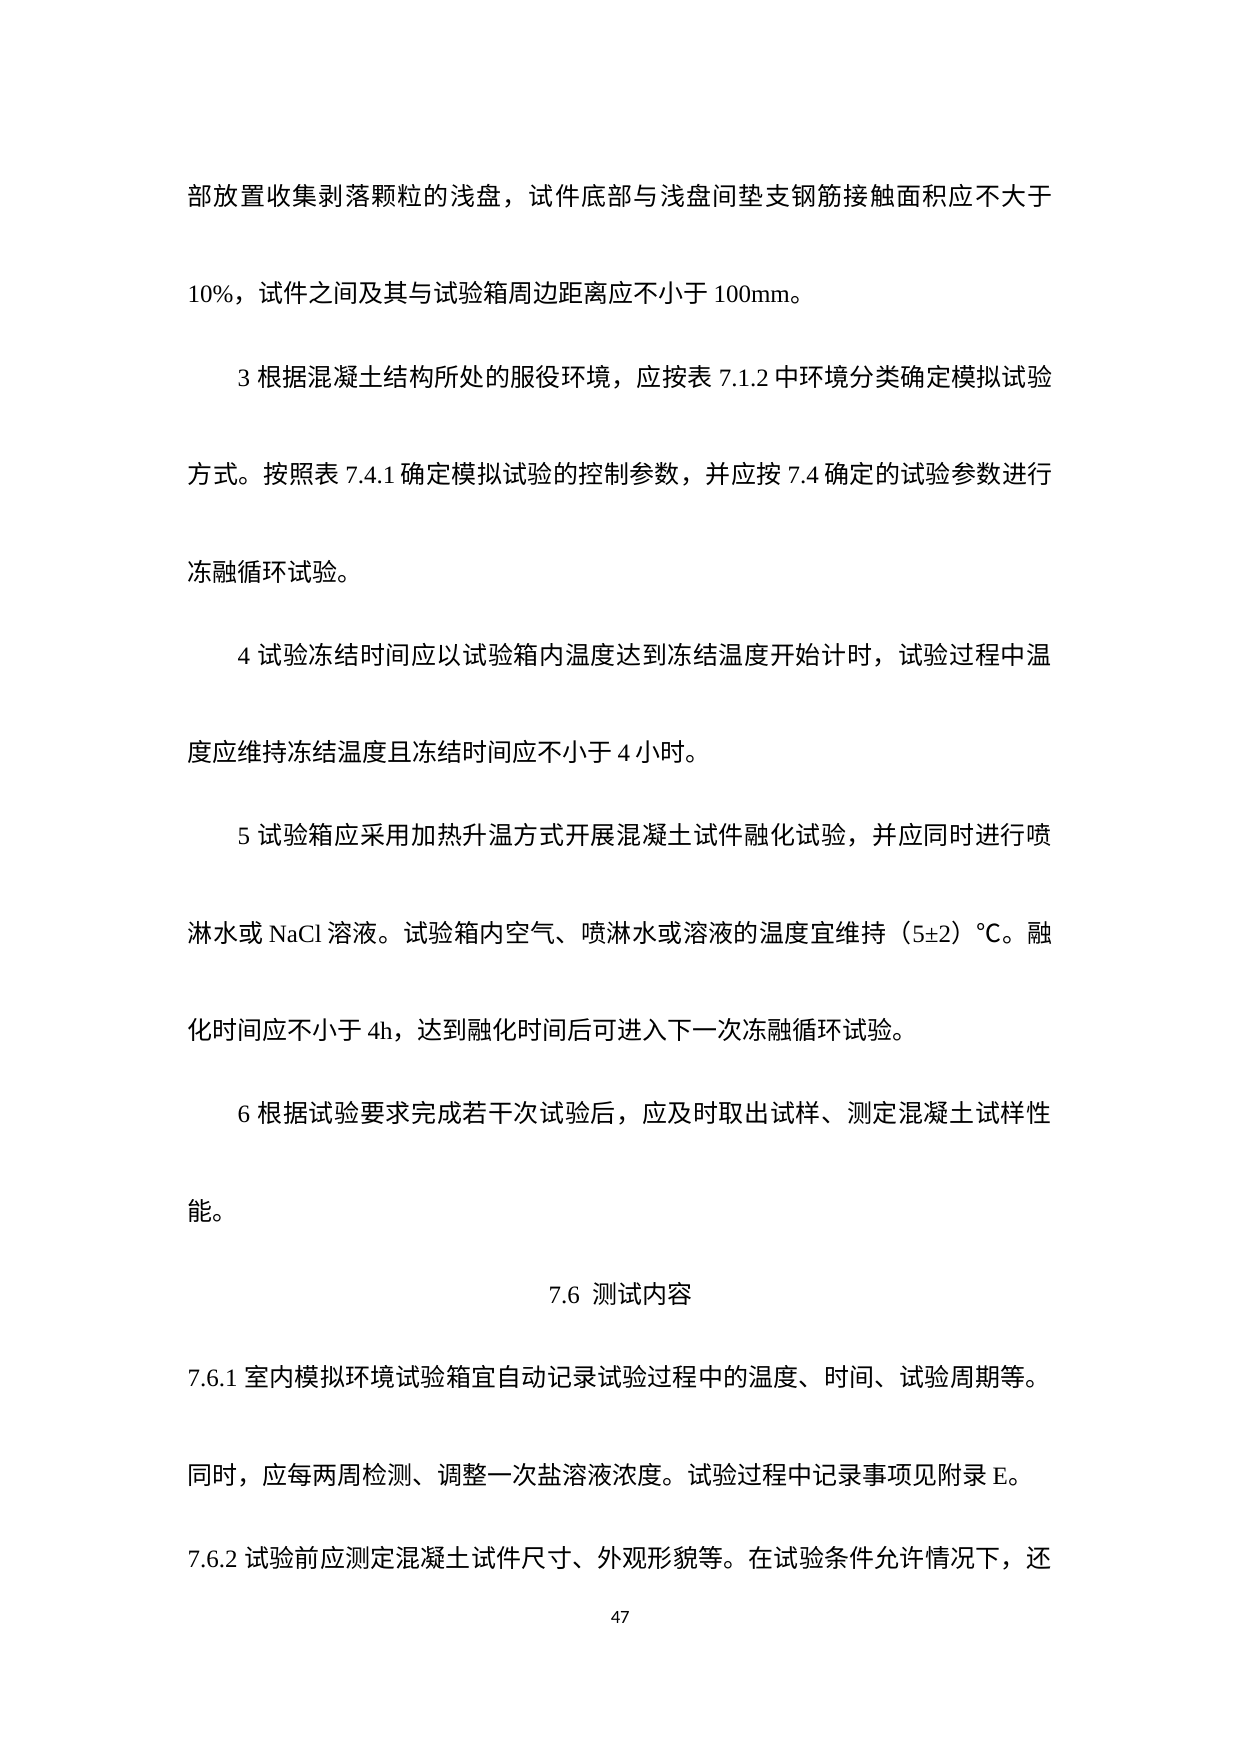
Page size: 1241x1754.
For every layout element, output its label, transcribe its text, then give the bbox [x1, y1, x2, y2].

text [187, 1524, 1053, 1589]
text 4 试验冻结时间应以试验箱内温度达到冻结温度开始计时，试验过程中温度应维持冻结温度且冻结时间应不小于4小时。 [187, 621, 1053, 783]
text 3 根据混凝土结构所处的服役环境，应按表7.1.2中环境分类确定模拟试验方式。按照表7.4.1确定模拟试验的控制参数，并应按7.4确定的试验参数进行冻融循环试验。 [187, 343, 1053, 603]
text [187, 162, 1053, 324]
text 6 根据试验要求完成若干次试验后，应及时取出试样、测定混凝土试样性能。 [187, 1079, 1053, 1242]
subtitle 7.6 测试内容 [187, 1260, 1053, 1325]
text 7.6.1 室内模拟环境试验箱宜自动记录试验过程中的温度、时间、试验周期等。同时，应每两周检测、调整一次盐溶液浓度。试验过程中记录事项见附录E。 [187, 1343, 1053, 1506]
text 5 试验箱应采用加热升温方式开展混凝土试件融化试验，并应同时进行喷淋水或NaCl溶液。试验箱内空气、喷淋水或溶液的温度宜维持（5±2）℃。融化时间应不小于4h，达到融化时间后可进入下一次冻融循环试验。 [187, 801, 1053, 1061]
